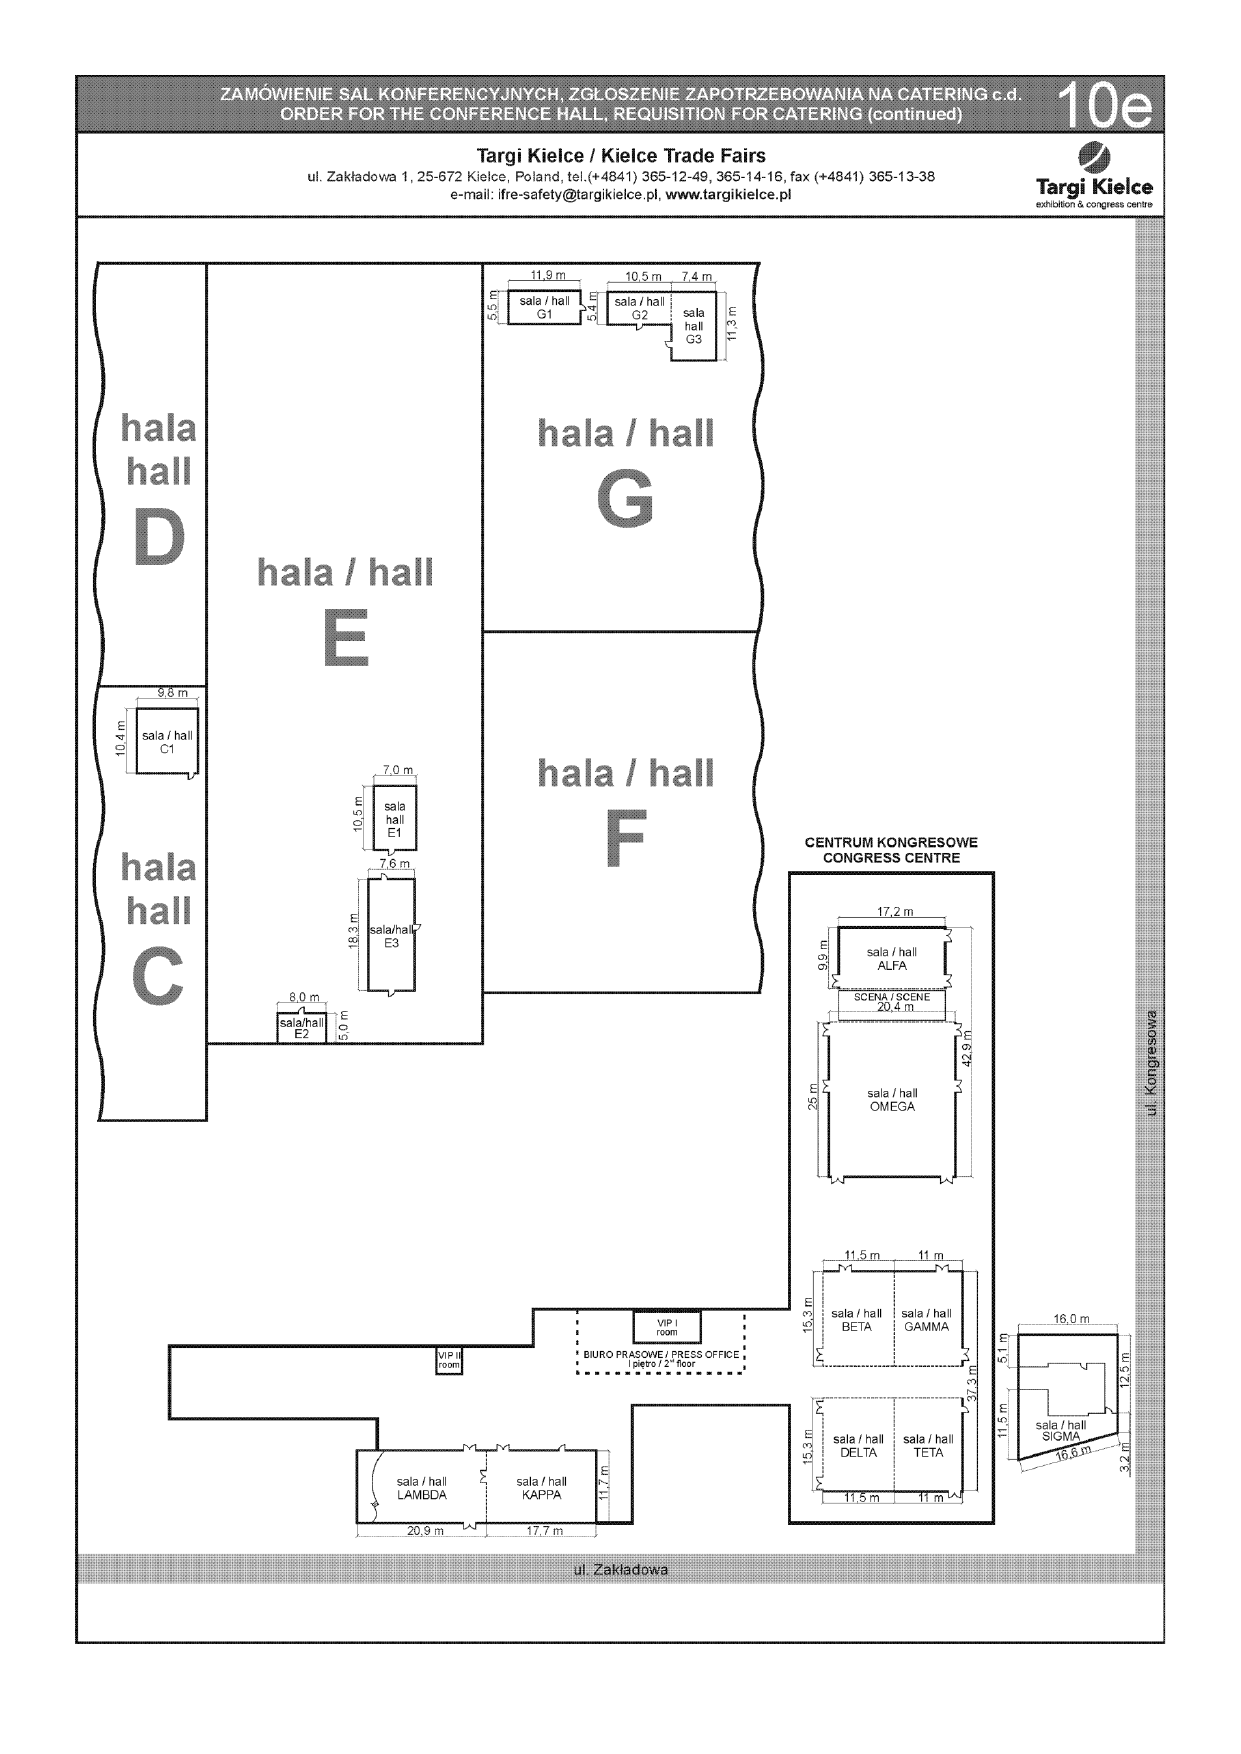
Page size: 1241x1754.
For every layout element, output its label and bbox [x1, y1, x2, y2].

picture [75, 75, 1166, 1644]
